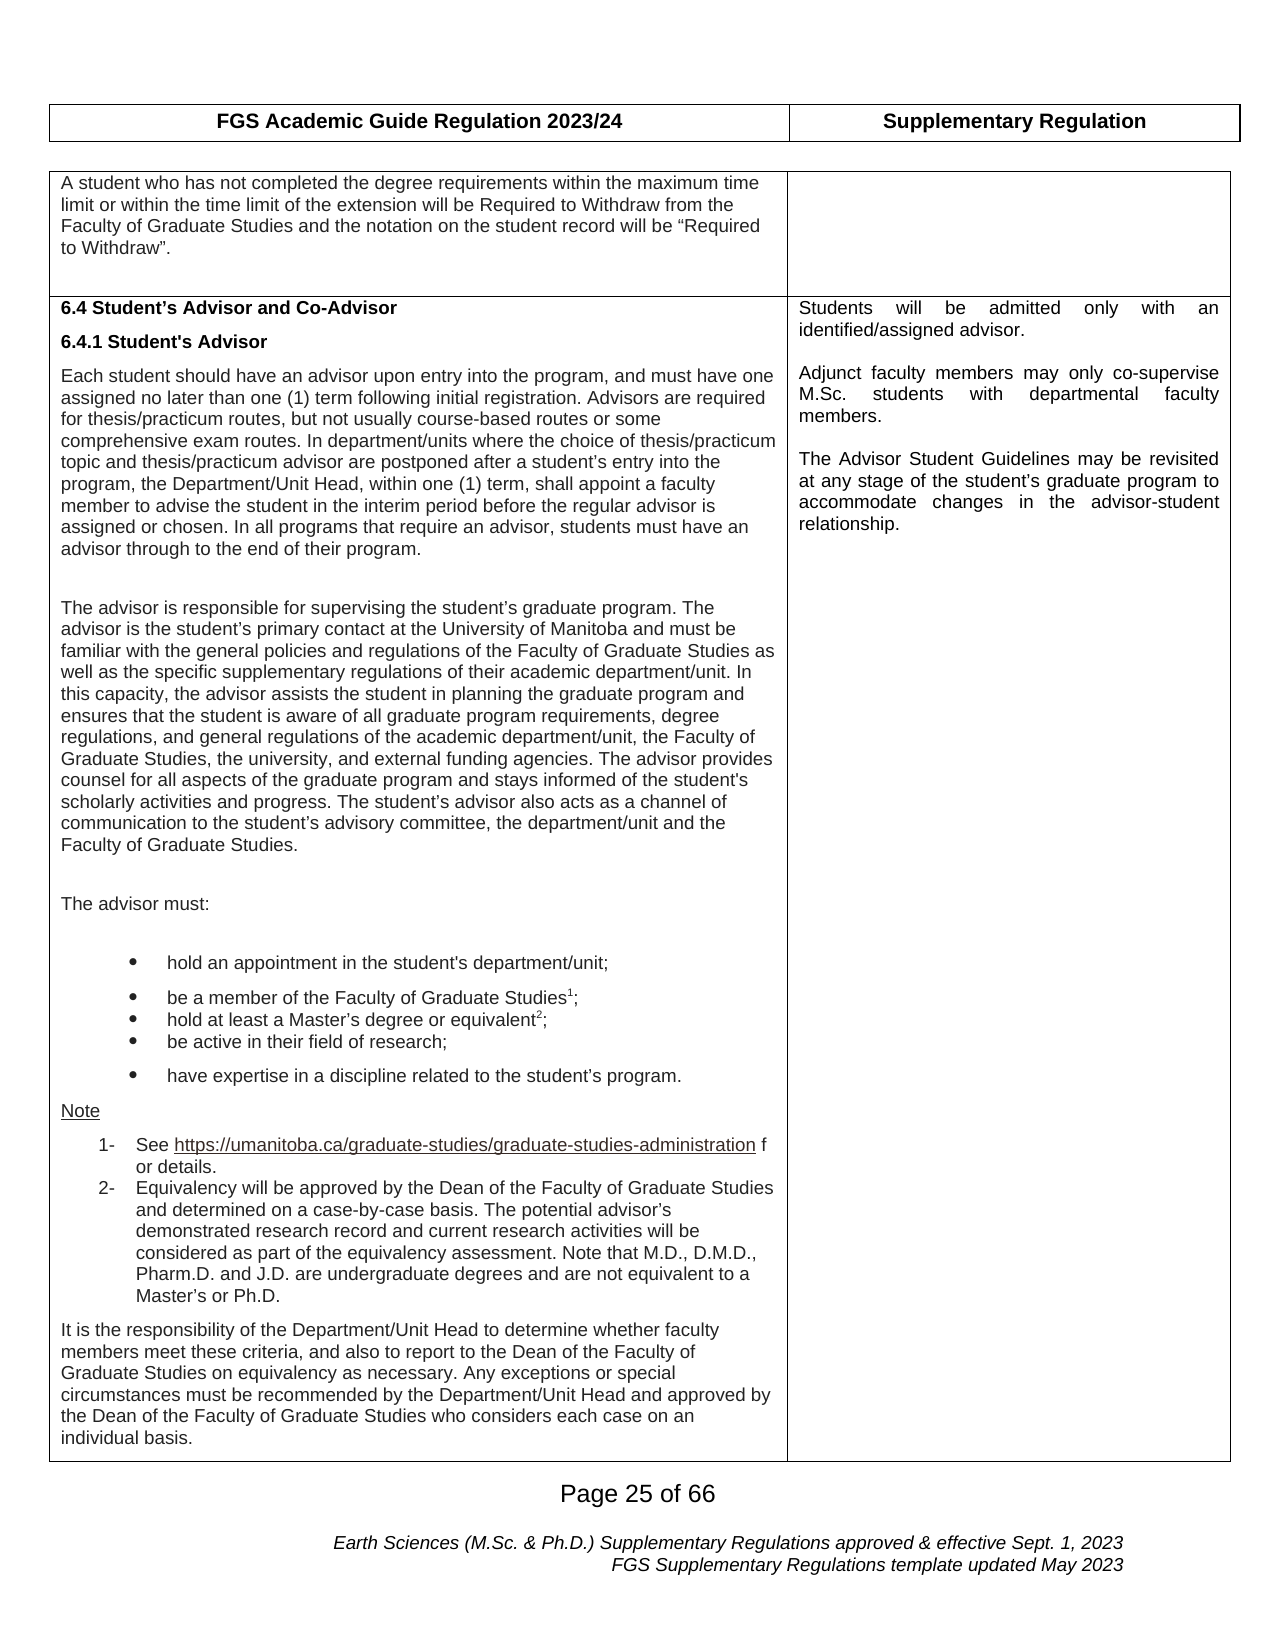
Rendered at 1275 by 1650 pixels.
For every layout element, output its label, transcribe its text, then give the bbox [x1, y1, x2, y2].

table_cell 6.4 Student’s Advisor and Co-Advisor 6.4.1 Student's Advisor Each student should have an advisor upon entry into the program, and must have one assigned no later than one (1) term following initial registration. Advisors are required for thesis/practicum routes, but not usually course-based routes or some comprehensive exam routes. In department/units where the choice of thesis/practicum topic and thesis/practicum advisor are postponed after a student’s entry into the program, the Department/Unit Head, within one (1) term, shall appoint a faculty member to advise the student in the interim period before the regular advisor is assigned or chosen. In all programs that require an advisor, students must have an advisor through to the end of their program. The advisor is responsible for supervising the student’s graduate program. The advisor is the student’s primary contact at the University of Manitoba and must be familiar with the general policies and regulations of the Faculty of Graduate Studies as well as the specific supplementary regulations of their academic department/unit. In this capacity, the advisor assists the student in planning the graduate program and ensures that the student is aware of all graduate program requirements, degree regulations, and general regulations of the academic department/unit, the Faculty of Graduate Studies, the university, and external funding agencies. The advisor provides counsel for all aspects of the graduate program and stays informed of the student's scholarly activities and progress. The student’s advisor also acts as a channel of communication to the student’s advisory committee, the department/unit and the Faculty of Graduate Studies. The advisor must: hold an appointment in the student's department/unit; be a member of the Faculty of Graduate Studies1; hold at least a Master’s degree or equivalent2; be active in their field of research; have expertise in a discipline related to the student’s program. Note See https://umanitoba.ca/graduate-studies/graduate-studies-administration for details. Equivalency will be approved by the Dean of the Faculty of Graduate Studies and determined on a case-by-case basis. The potential advisor’s demonstrated research record and current research activities will be considered as part of the equivalency assessment. Note that M.D., D.M.D., Pharm.D. and J.D. are undergraduate degrees and are not equivalent to a Master’s or Ph.D. It is the responsibility of the Department/Unit Head to determine whether faculty members meet these criteria, and also to report to the Dean of the Faculty of Graduate Studies on equivalency as necessary. Any exceptions or special circumstances must be recommended by the Department/Unit Head and approved by the Dean of the Faculty of Graduate Studies who considers each case on an individual basis. [50, 297, 787, 1461]
table_cell Students will be admitted only with an identified/assigned advisor. Adjunct faculty members may only co-supervise M.Sc. students with departmental faculty members. The Advisor Student Guidelines may be revisited at any stage of the student’s graduate program to accommodate changes in the advisor-student relationship. [788, 297, 1230, 1461]
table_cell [788, 172, 1230, 296]
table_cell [50, 172, 787, 296]
